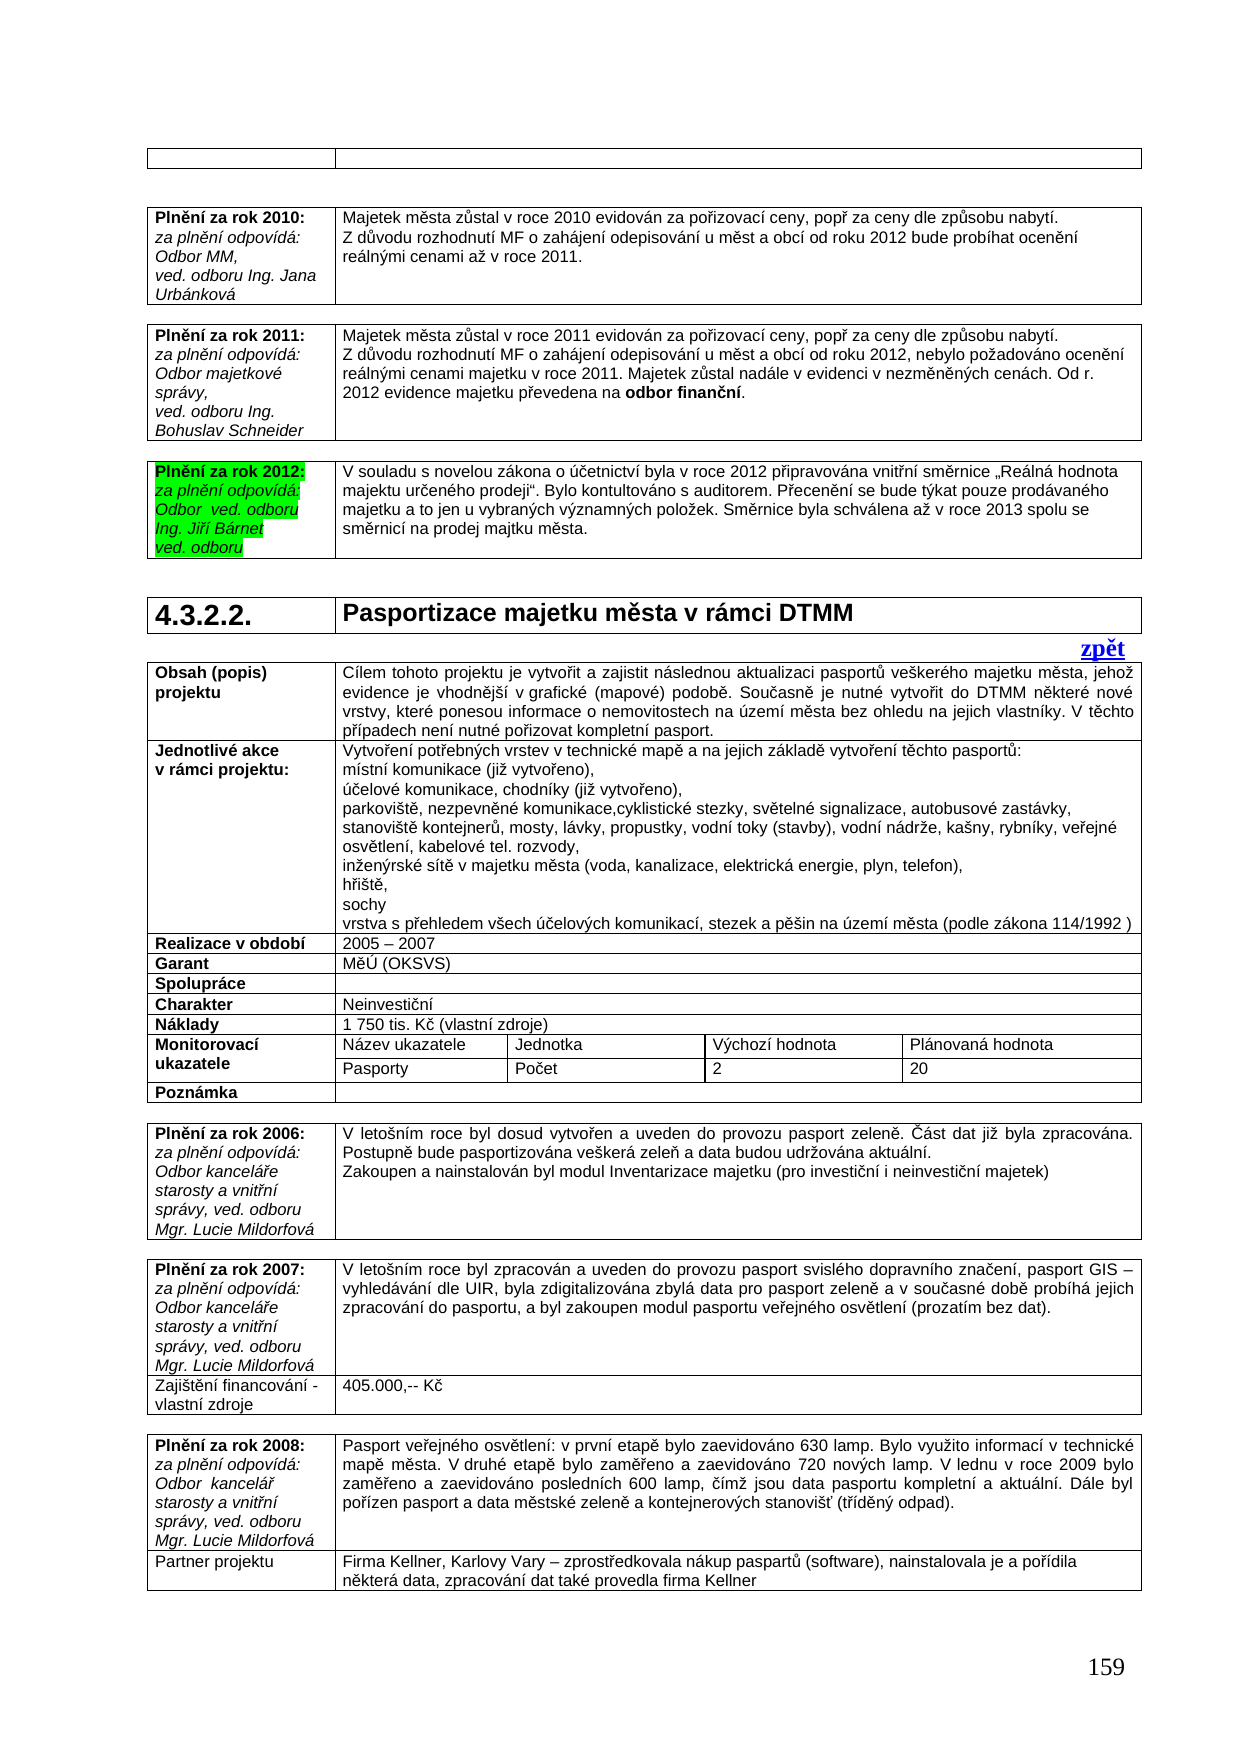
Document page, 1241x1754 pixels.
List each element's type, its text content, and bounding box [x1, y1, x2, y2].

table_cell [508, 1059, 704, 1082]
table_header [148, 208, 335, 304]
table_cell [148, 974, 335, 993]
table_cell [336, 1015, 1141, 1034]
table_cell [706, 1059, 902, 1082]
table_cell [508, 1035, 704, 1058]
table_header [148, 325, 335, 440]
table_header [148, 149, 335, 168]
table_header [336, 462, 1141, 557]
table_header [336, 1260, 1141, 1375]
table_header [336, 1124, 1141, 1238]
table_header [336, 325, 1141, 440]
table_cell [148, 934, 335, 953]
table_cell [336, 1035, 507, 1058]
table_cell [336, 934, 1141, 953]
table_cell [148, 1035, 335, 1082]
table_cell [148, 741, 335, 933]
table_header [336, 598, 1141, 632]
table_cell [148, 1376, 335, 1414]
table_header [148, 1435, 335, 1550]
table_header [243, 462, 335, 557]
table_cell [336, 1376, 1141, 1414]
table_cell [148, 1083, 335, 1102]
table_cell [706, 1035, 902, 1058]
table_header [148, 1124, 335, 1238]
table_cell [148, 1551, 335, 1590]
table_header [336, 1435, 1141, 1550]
text zpět [148, 634, 1125, 662]
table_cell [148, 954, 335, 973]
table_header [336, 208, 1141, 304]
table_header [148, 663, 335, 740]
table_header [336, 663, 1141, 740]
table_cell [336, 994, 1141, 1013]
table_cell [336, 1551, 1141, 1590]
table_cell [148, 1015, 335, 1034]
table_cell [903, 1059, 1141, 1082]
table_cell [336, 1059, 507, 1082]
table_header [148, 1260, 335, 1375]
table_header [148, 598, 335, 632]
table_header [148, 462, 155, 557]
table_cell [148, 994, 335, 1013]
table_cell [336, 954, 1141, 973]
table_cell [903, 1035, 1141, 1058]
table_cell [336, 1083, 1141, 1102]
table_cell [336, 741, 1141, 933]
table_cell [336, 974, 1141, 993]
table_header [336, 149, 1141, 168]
